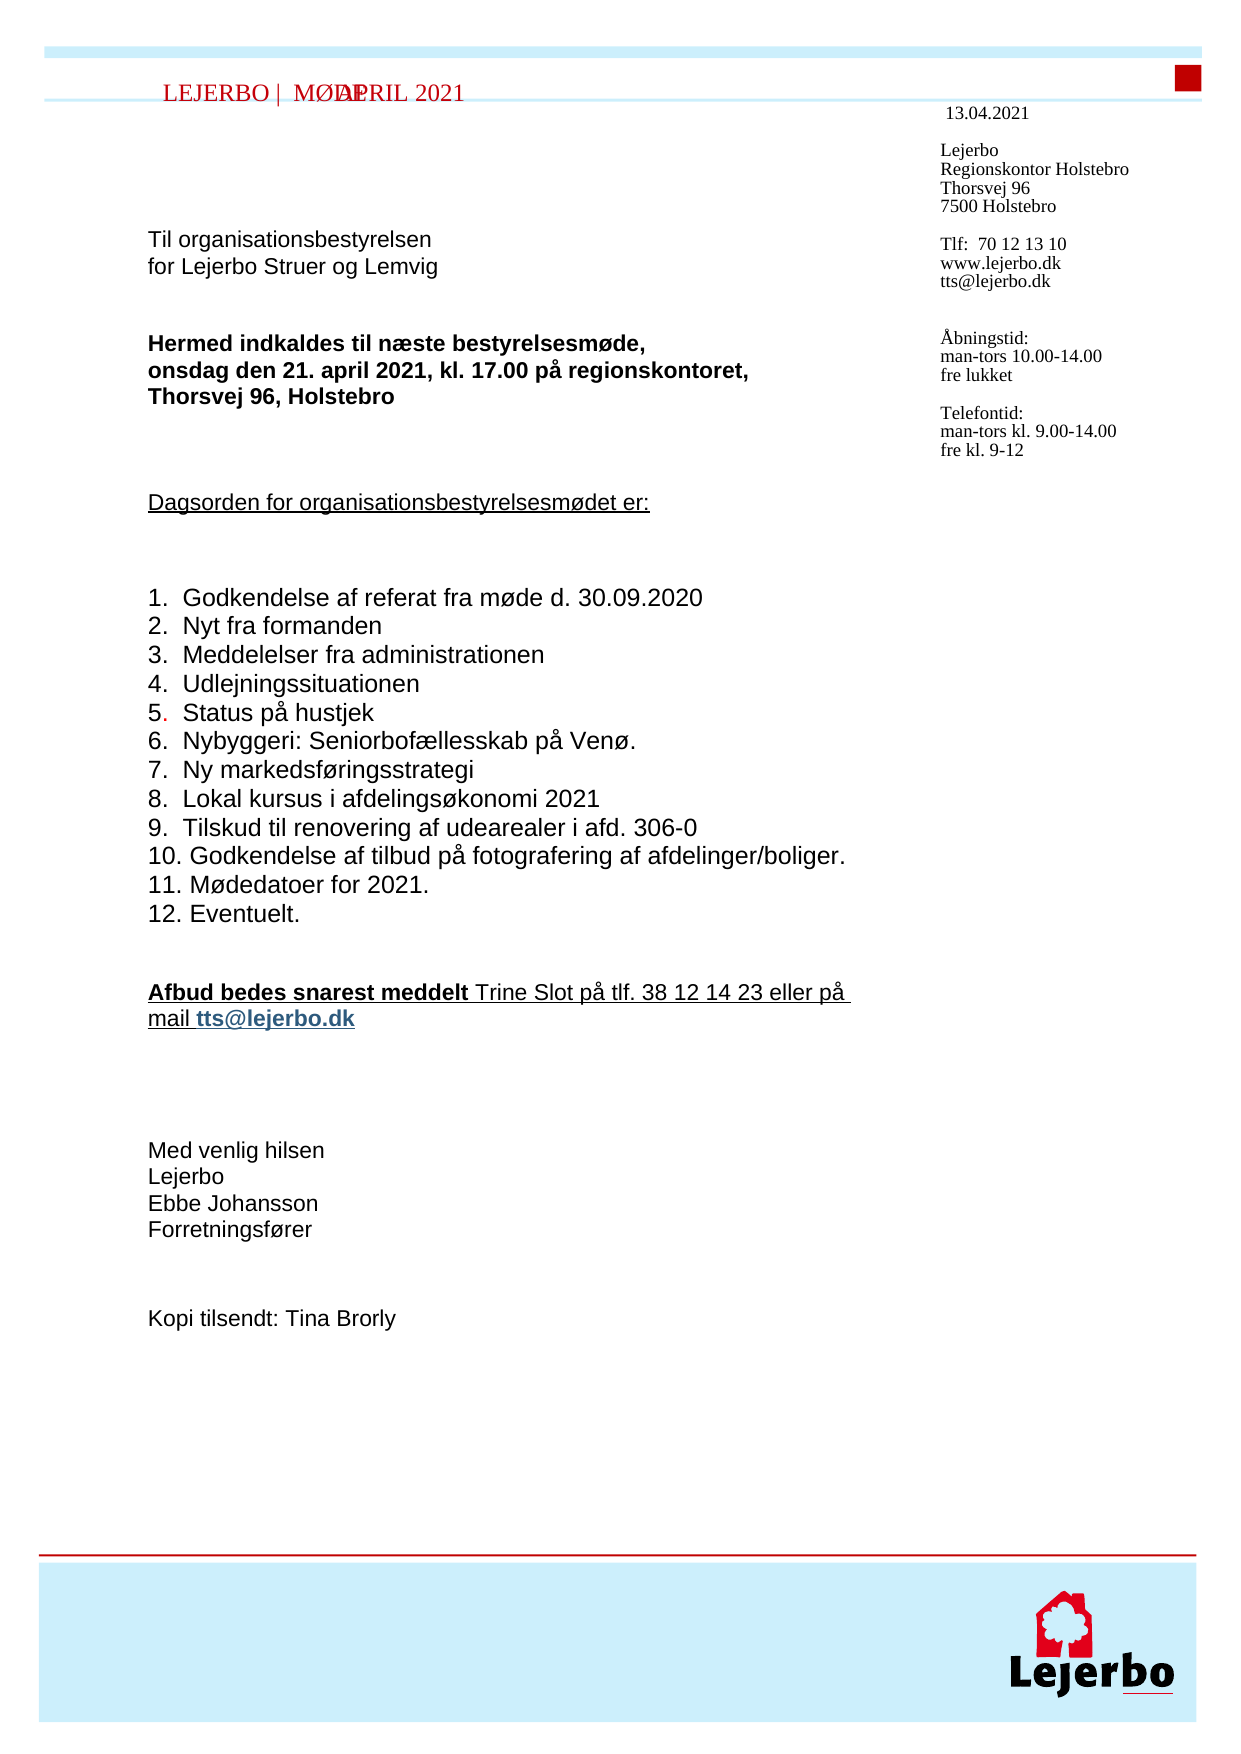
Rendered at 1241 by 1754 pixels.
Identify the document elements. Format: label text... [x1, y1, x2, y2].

text for Lejerbo Struer og Lemvig [148, 253, 886, 279]
text onsdag den 21. april 2021, kl. 17.00 på regionskontoret, [148, 357, 886, 383]
text Afbud bedes snarest meddelt Trine Slot på tlf. 38 12 14 23 eller på mail tts@lejerbo.dk [148, 979, 886, 1032]
text 10. Godkendelse af tilbud på fotografering af afdelinger/boliger. [148, 841, 886, 870]
text 6. Nybyggeri: Seniorbofællesskab på Venø. [148, 726, 886, 755]
text Dagsorden for organisationsbestyrelsesmødet er: [148, 488, 886, 515]
text Thorsvej 96, Holstebro [148, 383, 886, 409]
text Hermed indkaldes til næste bestyrelsesmøde, [148, 330, 886, 357]
text 2. Nyt fra formanden [148, 611, 886, 640]
text Til organisationsbestyrelsen [148, 226, 886, 253]
text 12. Eventuelt. [148, 899, 886, 927]
text 4. Udlejningssituationen [148, 669, 886, 697]
text Forretningsfører [148, 1216, 886, 1242]
text Med venlig hilsen [148, 1137, 886, 1163]
text Kopi tilsendt: Tina Brorly [148, 1305, 886, 1332]
text Ebbe Johansson [148, 1190, 886, 1216]
text 11. Mødedatoer for 2021. [148, 870, 886, 899]
text 1. Godkendelse af referat fra møde d. 30.09.2020 [148, 582, 886, 611]
text 3. Meddelelser fra administrationen [148, 640, 886, 669]
text 7. Ny markedsføringsstrategi [148, 755, 886, 784]
text 8. Lokal kursus i afdelingsøkonomi 2021 [148, 784, 886, 812]
text 9. Tilskud til renovering af udearealer i afd. 306-0 [148, 812, 886, 841]
text 5. Status på hustjek [148, 697, 886, 726]
text Lejerbo [148, 1163, 886, 1190]
